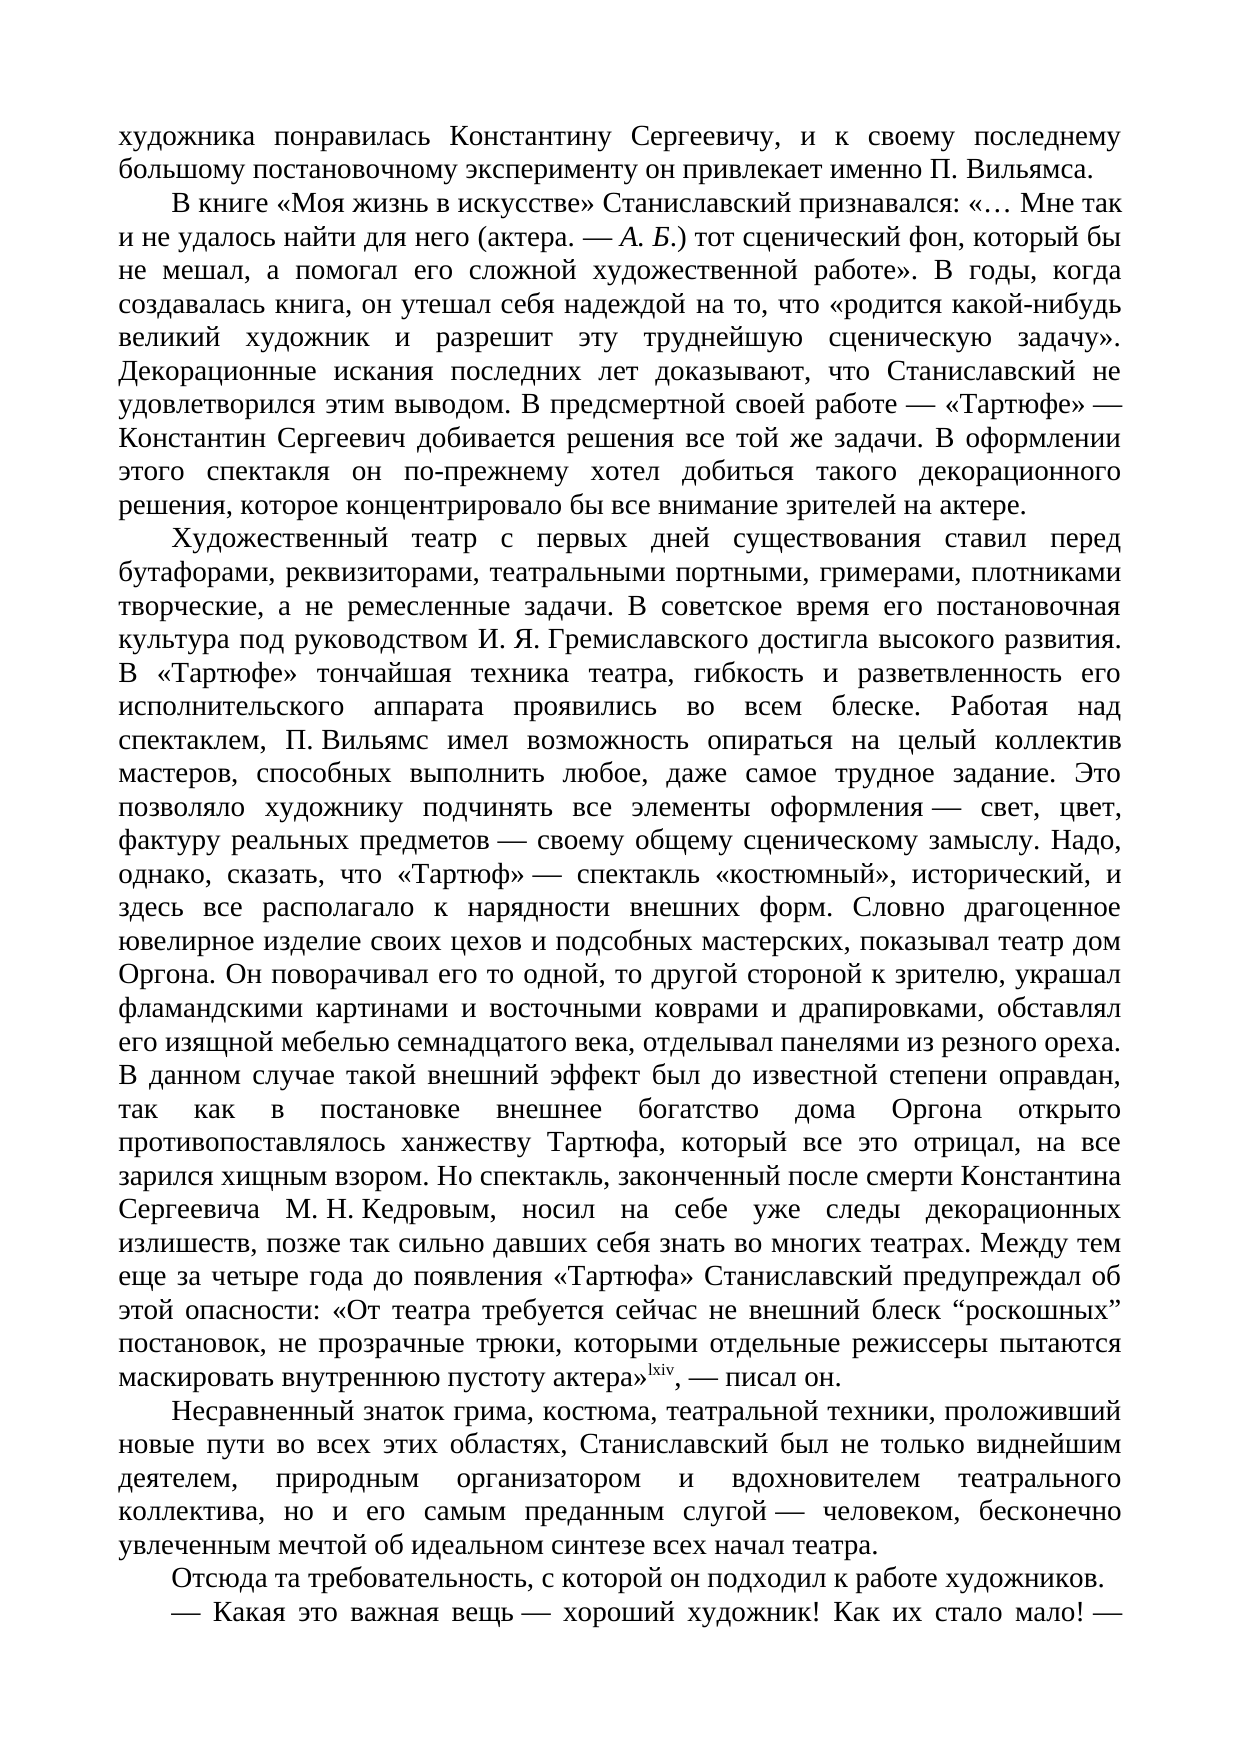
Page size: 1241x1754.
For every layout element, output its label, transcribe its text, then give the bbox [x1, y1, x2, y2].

text В книге «Моя жизнь в искусстве» Станиславский признавался: «… Мне так и не удалось найти для него (актера. — А. Б.) тот сценический фон, который бы не мешал, а помогал его сложной художественной работе». В годы, когда создавалась книга, он утешал себя надеждой {93} на то, что «родится какой-нибудь великий художник и разрешит эту труднейшую сценическую задачу». Декорационные искания последних лет доказывают, что Станиславский не удовлетворился этим выводом. В предсмертной своей работе — «Тартюфе» — Константин Сергеевич добивается решения все той же задачи. В оформлении этого спектакля он по-прежнему хотел добиться такого декорационного решения, которое концентрировало бы все внимание зрителей на актере. [118, 185, 1122, 521]
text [118, 1594, 1122, 1627]
text Художественный театр с первых дней существования ставил перед бутафорами, реквизиторами, театральными портными, гримерами, плотниками творческие, а не ремесленные задачи. В советское время его постановочная культура под руководством И. Я. Гремиславского достигла высокого развития. В «Тартюфе» тончайшая техника театра, гибкость и разветвленность его исполнительского аппарата проявились во всем блеске. Работая над спектаклем, П. Вильямс имел возможность опираться на целый коллектив мастеров, способных выполнить любое, даже самое трудное задание. Это позволяло художнику подчинять все элементы оформления — свет, цвет, фактуру реальных предметов — своему {94} общему сценическому замыслу. Надо, однако, сказать, что «Тартюф» — спектакль «костюмный», исторический, и здесь все располагало к нарядности внешних форм. Словно драгоценное ювелирное изделие своих цехов и подсобных мастерских, показывал театр дом Оргона. Он поворачивал его то одной, то другой стороной к зрителю, украшал фламандскими картинами и восточными коврами и драпировками, обставлял его изящной мебелью семнадцатого века, отделывал панелями из резного ореха. В данном случае такой внешний эффект был до известной степени оправдан, так как в постановке внешнее богатство дома Оргона открыто противопоставлялось ханжеству Тартюфа, который все это отрицал, на все зарился хищным взором. Но спектакль, законченный после смерти Константина Сергеевича М. Н. Кедровым, носил на себе уже следы декорационных излишеств, позже так сильно давших себя знать во многих театрах. Между тем еще за четыре года до появления «Тартюфа» Станиславский предупреждал об этой опасности: «От театра требуется сейчас не внешний блеск “роскошных” постановок, не прозрачные трюки, которыми отдельные режиссеры пытаются маскировать внутреннюю пустоту актера», — писал он. [118, 521, 1122, 1393]
text Отсюда та требовательность, с которой он подходил к работе художников. [118, 1560, 1122, 1594]
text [118, 118, 1122, 185]
text Несравненный знаток грима, костюма, театральной техники, проложивший новые пути во всех этих областях, Станиславский был не только виднейшим деятелем, природным организатором и вдохновителем театрального коллектива, но и его самым преданным слугой — человеком, бесконечно увлеченным мечтой об идеальном синтезе всех начал театра. [118, 1393, 1122, 1560]
